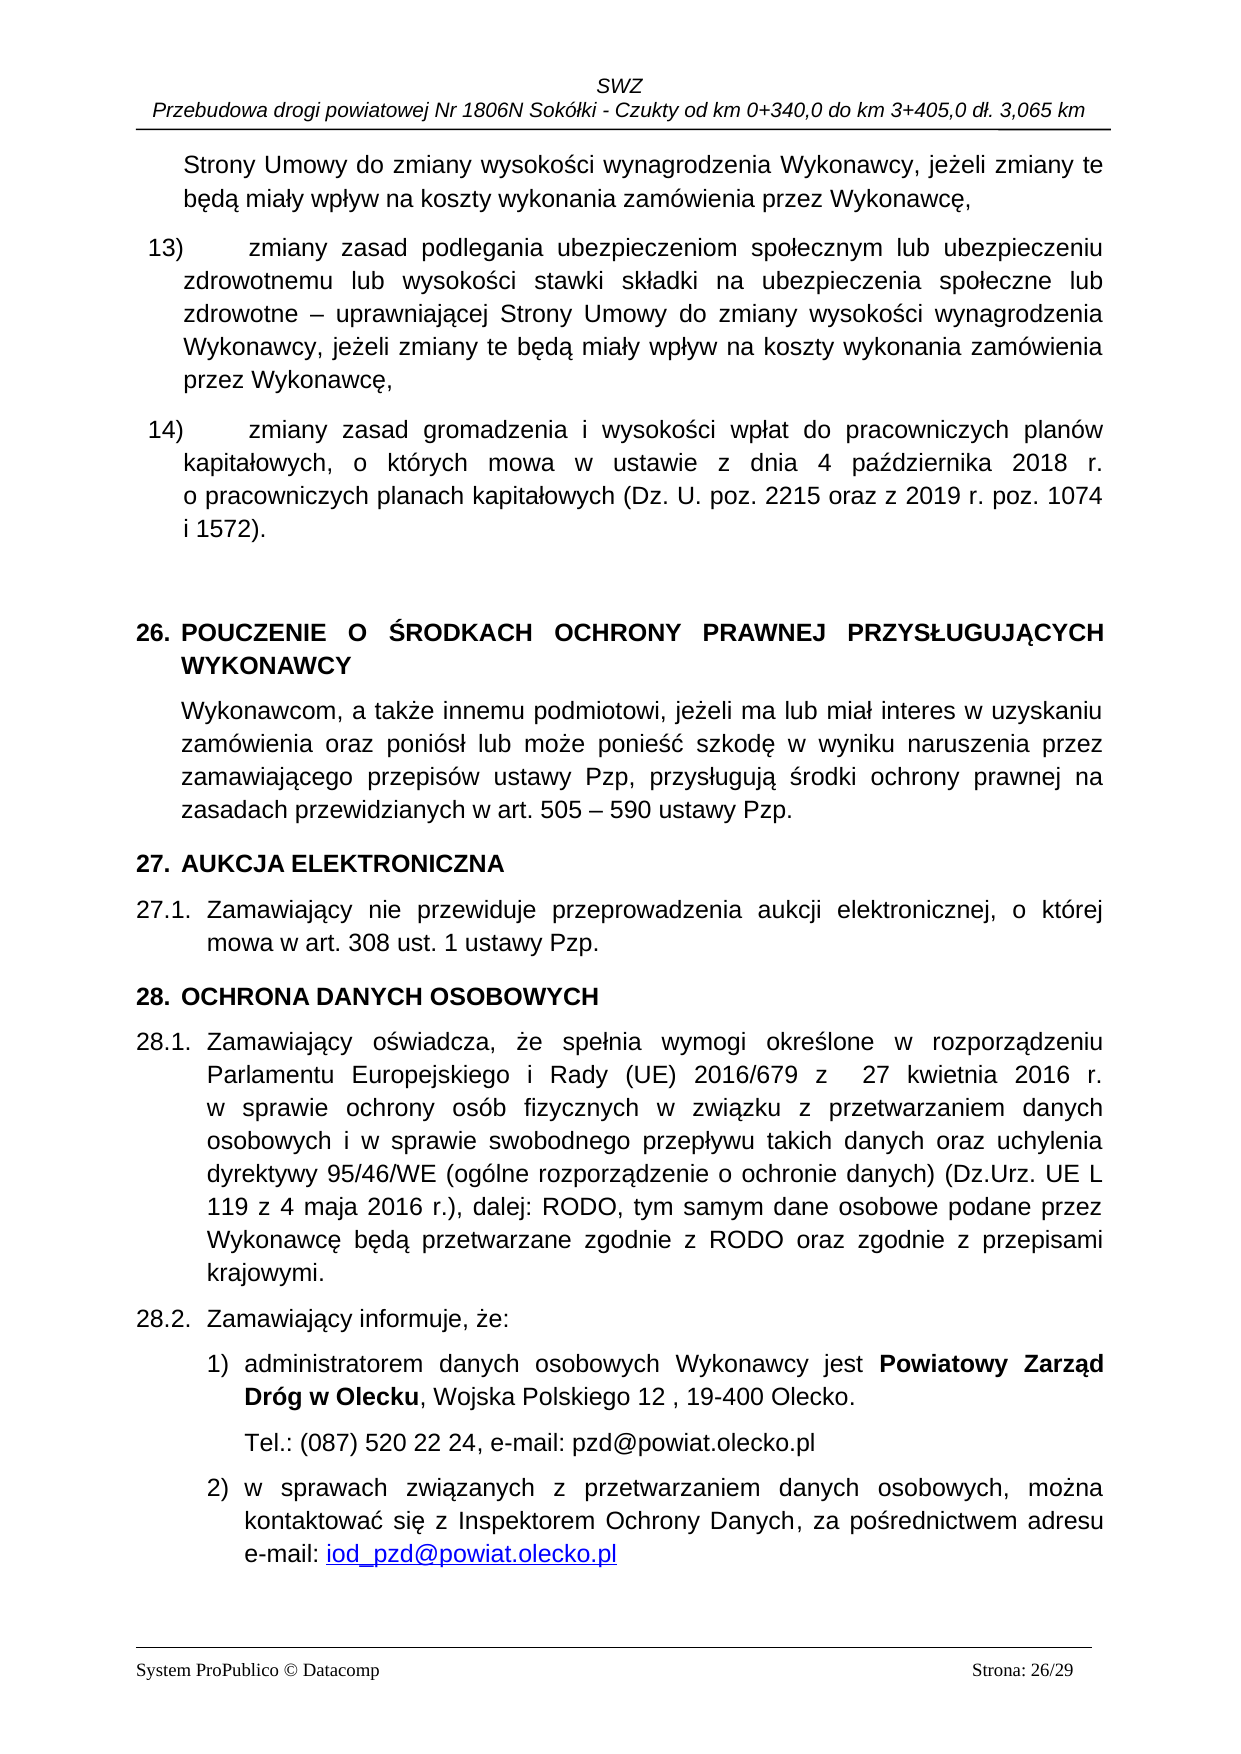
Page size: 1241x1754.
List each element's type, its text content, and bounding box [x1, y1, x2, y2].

list Ochrona danych osobowych [136, 981, 1104, 1010]
list zmiany zasad podlegania ubezpieczeniom społecznym lub ubezpieczeniu zdrowotnemu lub wysokości stawki składki na ubezpieczenia społeczne lub zdrowotne – uprawniającej Strony Umowy do zmiany wysokości wynagrodzenia Wykonawcy, jeżeli zmiany te będą miały wpływ na koszty wykonania zamówienia przez Wykonawcę, [148, 233, 1104, 394]
list Aukcja elektroniczna [136, 849, 1104, 878]
text Wykonawcom, a także innemu podmiotowi, jeżeli ma lub miał interes w uzyskaniu zamówienia oraz poniósł lub może ponieść szkodę w wyniku naruszenia przez zamawiającego przepisów ustawy Pzp, przysługują środki ochrony prawnej na zasadach przewidzianych w art. 505 – 590 ustawy Pzp. [181, 696, 1104, 824]
list Zamawiający nie przewiduje przeprowadzenia aukcji elektronicznej, o której mowa w art. 308 ust. 1 ustawy Pzp. [136, 894, 1104, 956]
list Zamawiający informuje, że: [136, 1304, 1104, 1332]
list zmiany zasad gromadzenia i wysokości wpłat do pracowniczych planów kapitałowych, o których mowa w ustawie z dnia 4 października 2018 r. o pracowniczych planach kapitałowych (Dz. U. poz. 2215 oraz z 2019 r. poz. 1074 i 1572). [148, 415, 1104, 543]
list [148, 151, 1104, 212]
list Pouczenie o środkach ochrony prawnej przysługujących Wykonawcy [136, 618, 1104, 679]
list w sprawach związanych z przetwarzaniem danych osobowych, można kontaktować się z Inspektorem Ochrony Danych, za pośrednictwem adresu e-mail: iod_pzd@powiat.olecko.pl [207, 1473, 1104, 1568]
text Tel.: (087) 520 22 24, e-mail: pzd@powiat.olecko.pl [244, 1428, 1104, 1456]
list administratorem danych osobowych Wykonawcy jest Powiatowy Zarząd Dróg w Olecku, Wojska Polskiego 12 , 19-400 Olecko. [207, 1349, 1104, 1411]
list Zamawiający oświadcza, że spełnia wymogi określone w rozporządzeniu Parlamentu Europejskiego i Rady (UE) 2016/679 z 27 kwietnia 2016 r. w sprawie ochrony osób fizycznych w związku z przetwarzaniem danych osobowych i w sprawie swobodnego przepływu takich danych oraz uchylenia dyrektywy 95/46/WE (ogólne rozporządzenie o ochronie danych) (Dz.Urz. UE L 119 z 4 maja 2016 r.), dalej: RODO, tym samym dane osobowe podane przez Wykonawcę będą przetwarzane zgodnie z RODO oraz zgodnie z przepisami krajowymi. [136, 1027, 1104, 1287]
